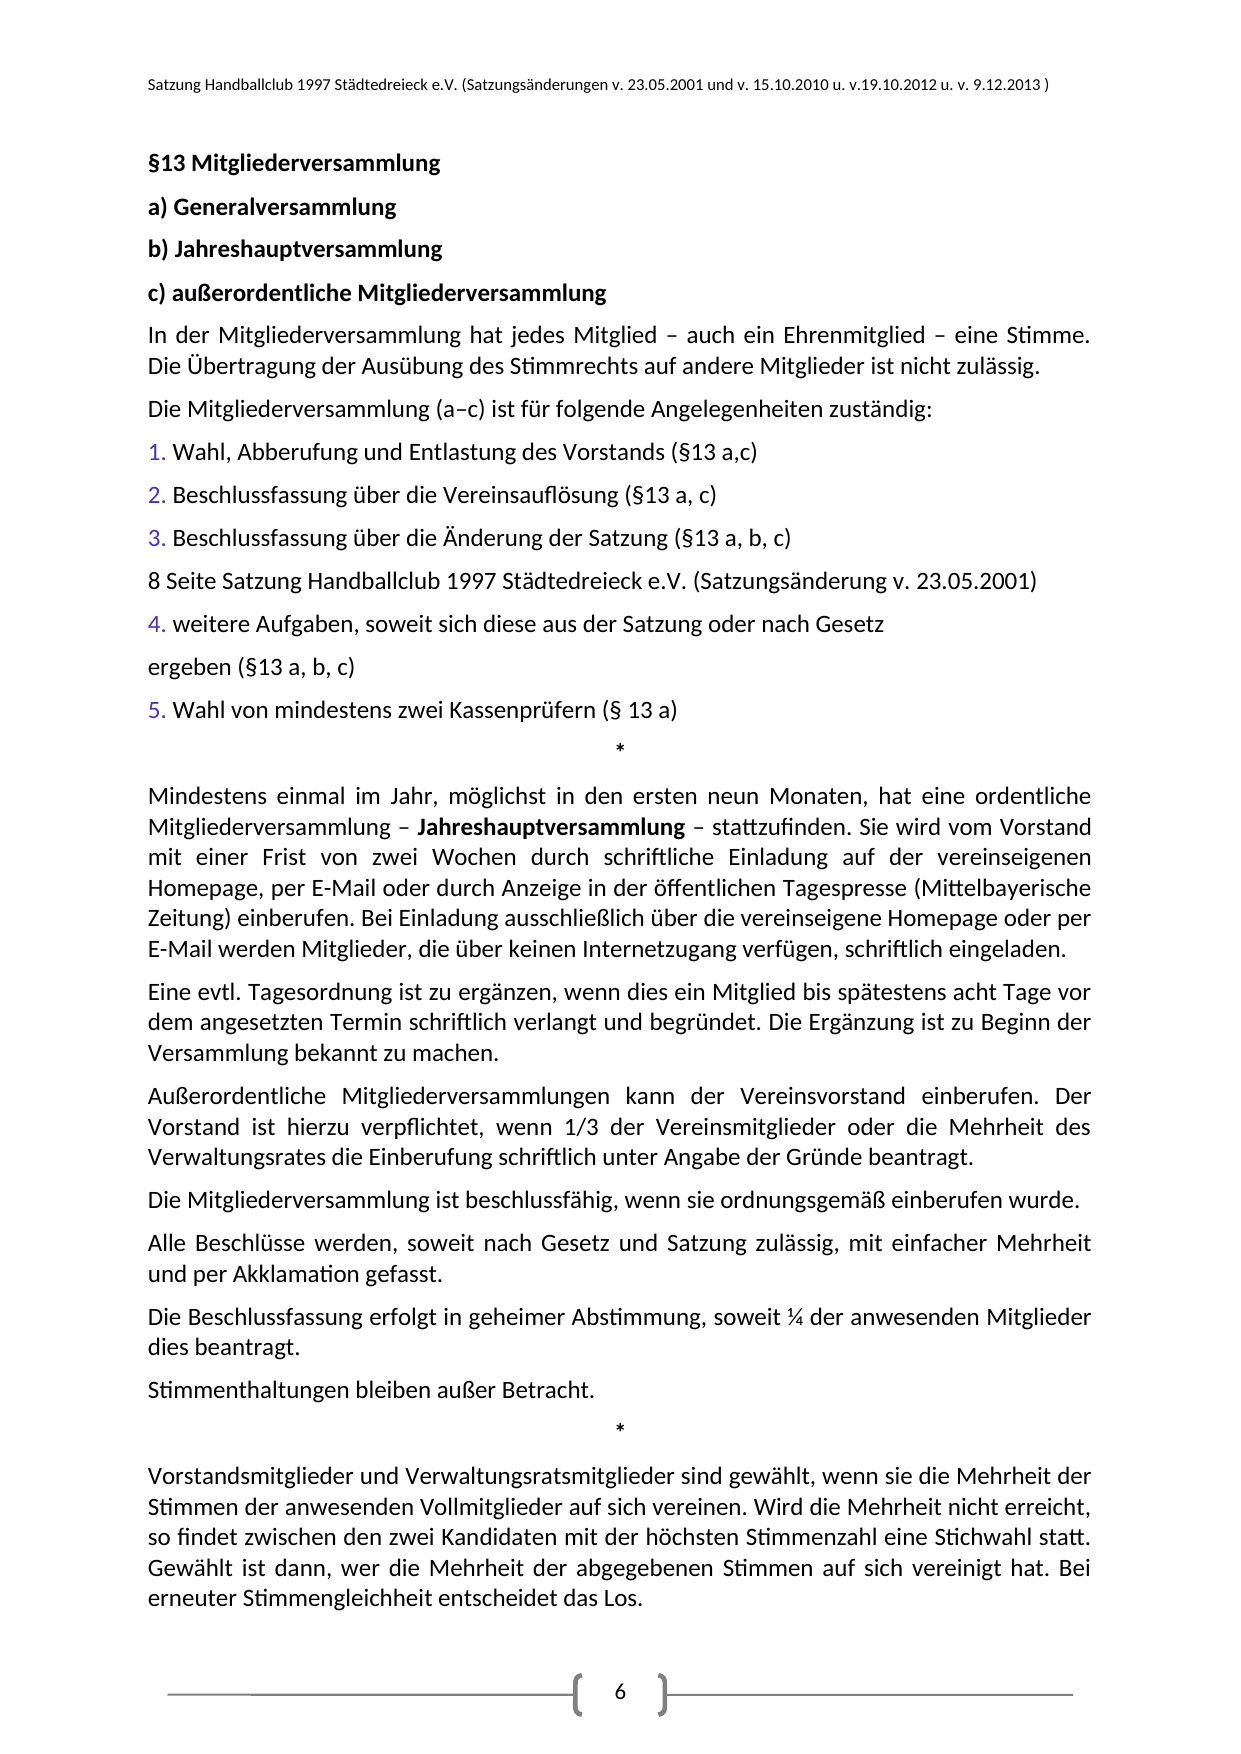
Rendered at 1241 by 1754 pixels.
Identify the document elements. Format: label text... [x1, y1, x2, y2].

text Mindestens einmal im Jahr, möglichst in den ersten neun Monaten, hat eine ordentliche Mitgliederversammlung – Jahreshauptversammlung – stattzufinden. Sie wird vom Vorstand mit einer Frist von zwei Wochen durch schriftliche Einladung auf der vereinseigenen Homepage, per E-Mail oder durch Anzeige in der öffentlichen Tagespresse (Mittelbayerische Zeitung) einberufen. Bei Einladung ausschließlich über die vereinseigene Homepage oder per E-Mail werden Mitglieder, die über keinen Internetzugang verfügen, schriftlich eingeladen. [148, 780, 1093, 963]
text Die Mitgliederversammlung ist beschlussfähig, wenn sie ordnungsgemäß einberufen wurde. [148, 1184, 1093, 1215]
text 4. weitere Aufgaben, soweit sich diese aus der Satzung oder nach Gesetz [148, 608, 1093, 639]
text Vorstandsmitglieder und Verwaltungsratsmitglieder sind gewählt, wenn sie die Mehrheit der Stimmen der anwesenden Vollmitglieder auf sich vereinen. Wird die Mehrheit nicht erreicht, so findet zwischen den zwei Kandidaten mit der höchsten Stimmenzahl eine Stichwahl statt. Gewählt ist dann, wer die Mehrheit der abgegebenen Stimmen auf sich vereinigt hat. Bei erneuter Stimmengleichheit entscheidet das Los. [148, 1460, 1093, 1613]
text Eine evtl. Tagesordnung ist zu ergänzen, wenn dies ein Mitglied bis spätestens acht Tage vor dem angesetzten Termin schriftlich verlangt und begründet. Die Ergänzung ist zu Beginn der Versammlung bekannt zu machen. [148, 976, 1093, 1068]
text * [148, 1417, 1093, 1448]
text 1. Wahl, Abberufung und Entlastung des Vorstands (§13 a,c) [148, 436, 1093, 467]
text 3. Beschlussfassung über die Änderung der Satzung (§13 a, b, c) [148, 522, 1093, 553]
text * [148, 737, 1093, 768]
text §13 Mitgliederversammlung [148, 148, 1093, 178]
text Alle Beschlüsse werden, soweit nach Gesetz und Satzung zulässig, mit einfacher Mehrheit und per Akklamation gefasst. [148, 1227, 1093, 1288]
text ergeben (§13 a, b, c) [148, 651, 1093, 682]
text In der Mitgliederversammlung hat jedes Mitglied – auch ein Ehrenmitglied – eine Stimme. Die Übertragung der Ausübung des Stimmrechts auf andere Mitglieder ist nicht zulässig. [148, 320, 1093, 381]
text 8 Seite Satzung Handballclub 1997 Städtedreieck e.V. (Satzungsänderung v. 23.05.2001) [148, 565, 1093, 596]
text c) außerordentliche Mitgliederversammlung [148, 277, 1093, 307]
text 5. Wahl von mindestens zwei Kassenprüfern (§ 13 a) [148, 694, 1093, 725]
text Die Mitgliederversammlung (a–c) ist für folgende Angelegenheiten zuständig: [148, 393, 1093, 424]
text Die Beschlussfassung erfolgt in geheimer Abstimmung, soweit ¼ der anwesenden Mitglieder dies beantragt. [148, 1301, 1093, 1362]
text Außerordentliche Mitgliederversammlungen kann der Vereinsvorstand einberufen. Der Vorstand ist hierzu verpflichtet, wenn 1/3 der Vereinsmitglieder oder die Mehrheit des Verwaltungsrates die Einberufung schriftlich unter Angabe der Gründe beantragt. [148, 1080, 1093, 1172]
text a) Generalversammlung [148, 191, 1093, 221]
text Stimmenthaltungen bleiben außer Betracht. [148, 1374, 1093, 1405]
text b) Jahreshauptversammlung [148, 234, 1093, 264]
text 2. Beschlussfassung über die Vereinsauflösung (§13 a, c) [148, 479, 1093, 510]
